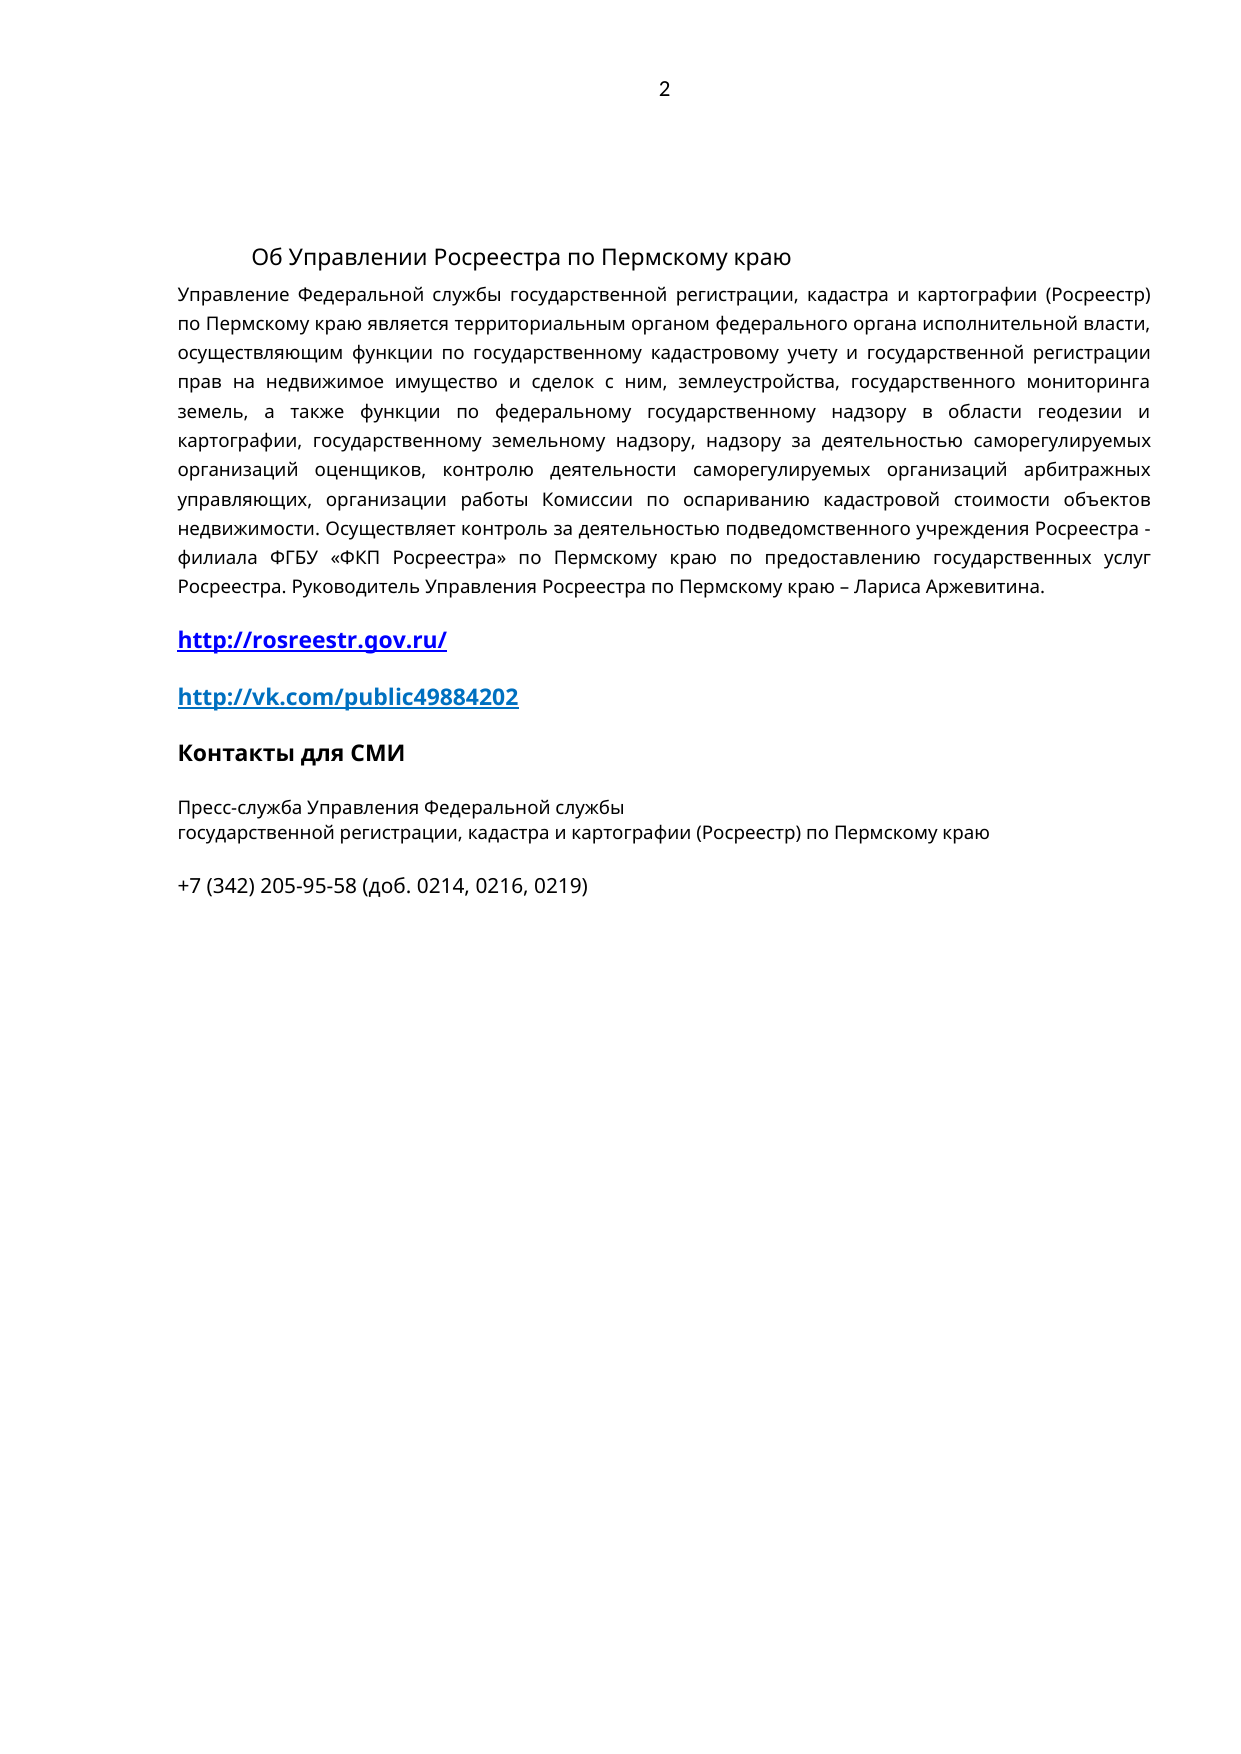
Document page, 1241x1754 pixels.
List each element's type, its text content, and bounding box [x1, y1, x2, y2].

text +7 (342) 205-95-58 (доб. 0214, 0216, 0219) [177, 871, 1152, 899]
text Пресс-служба Управления Федеральной службы государственной регистрации, кадастра и картографии (Росреестр) по Пермскому краю [177, 794, 1152, 845]
text Об Управлении Росреестра по Пермскому краю [177, 240, 1152, 272]
text Контакты для СМИ [177, 737, 1152, 769]
text http://rosreestr.gov.ru/ [177, 624, 1152, 655]
text http://vk.com/public49884202 [177, 681, 1152, 712]
text Управление Федеральной службы государственной регистрации, кадастра и картографии (Росреестр) по Пермскому краю является территориальным органом федерального органа исполнительной власти, осуществляющим функции по государственному кадастровому учету и государственной регистрации прав на недвижимое имущество и сделок с ним, землеустройства, государственного мониторинга земель, а также функции по федеральному государственному надзору в области геодезии и картографии, государственному земельному надзору, надзору за деятельностью саморегулируемых организаций оценщиков, контролю деятельности саморегулируемых организаций арбитражных управляющих, организации работы Комиссии по оспариванию кадастровой стоимости объектов недвижимости. Осуществляет контроль за деятельностью подведомственного учреждения Росреестра - филиала ФГБУ «ФКП Росреестра» по Пермскому краю по предоставлению государственных услуг Росреестра. Руководитель Управления Росреестра по Пермскому краю – Лариса Аржевитина. [177, 281, 1152, 599]
